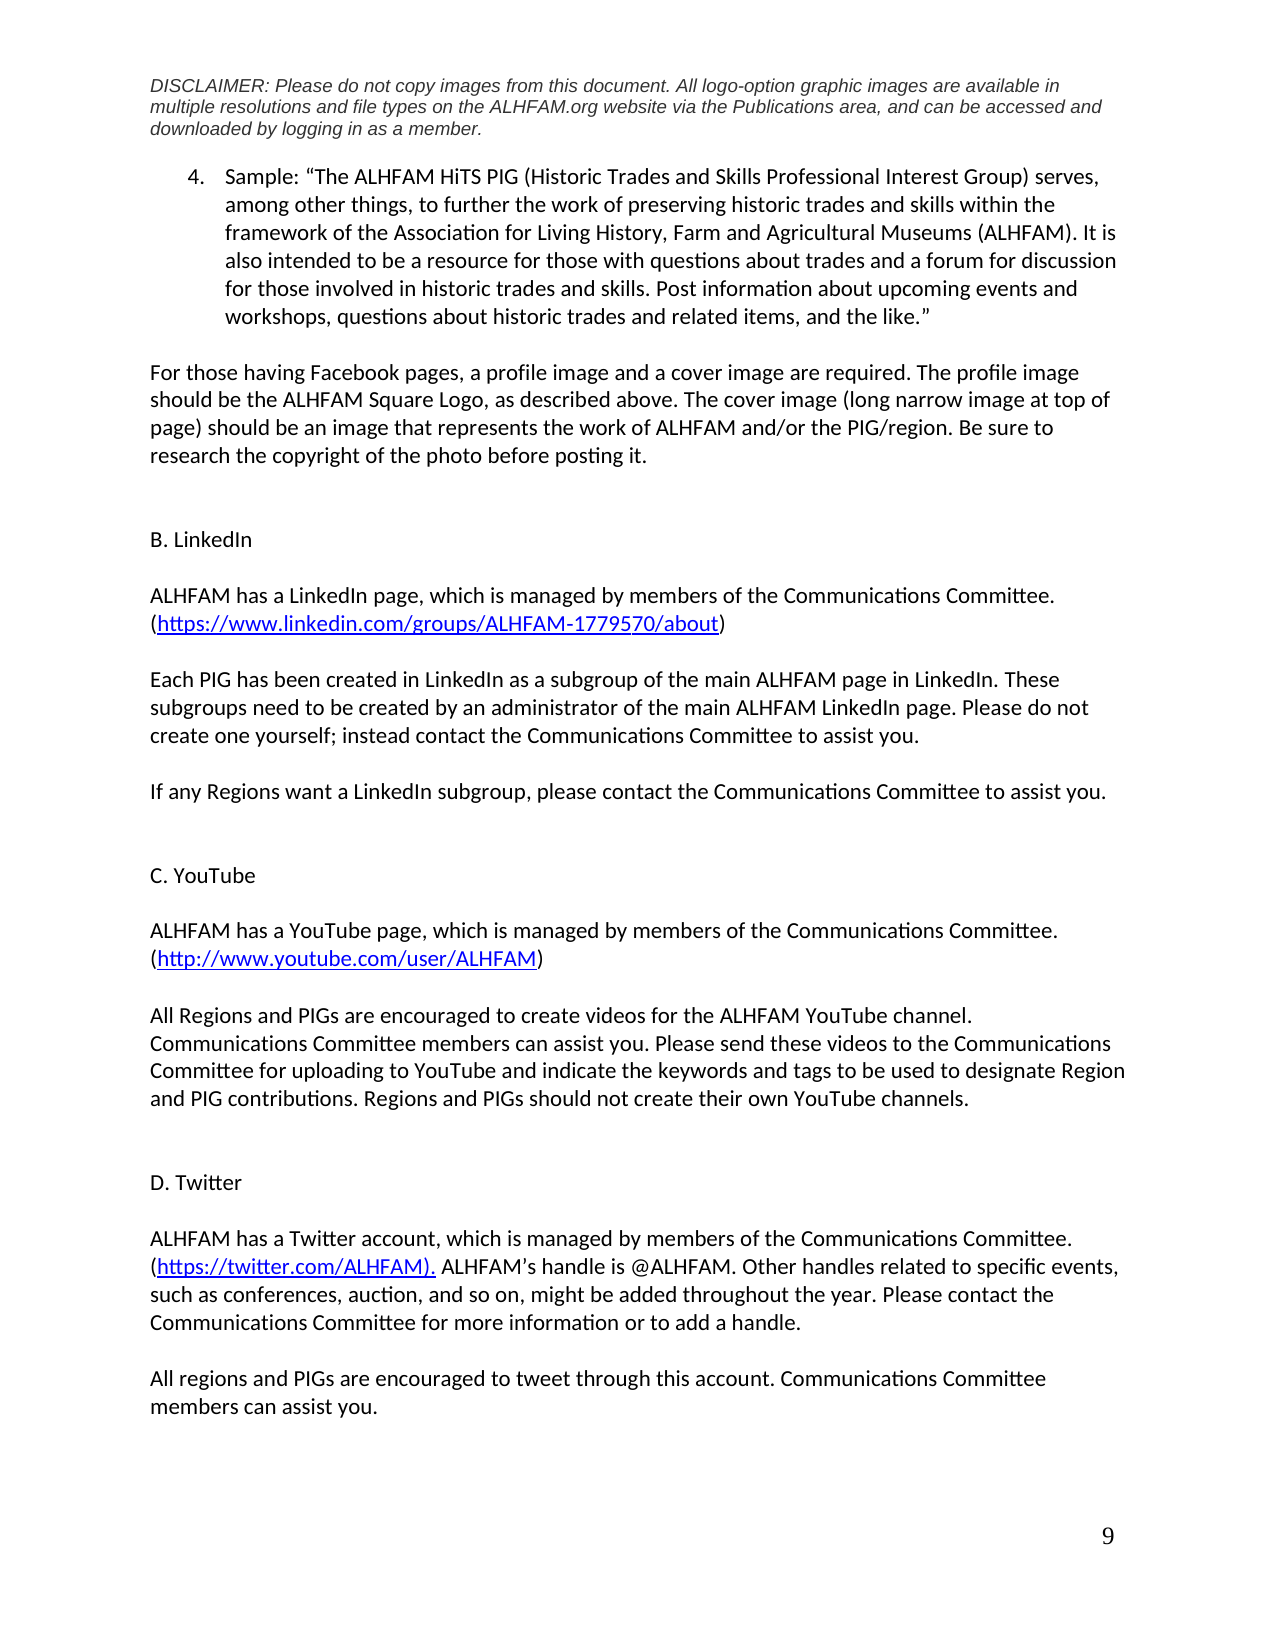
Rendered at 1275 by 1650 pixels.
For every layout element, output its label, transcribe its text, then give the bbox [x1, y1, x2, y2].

text All regions and PIGs are encouraged to tweet through this account. Communications Committee members can assist you. [150, 1364, 1051, 1420]
text For those having Facebook pages, a profile image and a cover image are required. The profile image should be the ALHFAM Square Logo, as described above. The cover image (long narrow image at top of page) should be an image that represents the work of ALHFAM and/or the PIG/region. Be sure to research the copyright of the photo before posting it. [150, 358, 1114, 469]
text ALHFAM has a YouTube page, which is managed by members of the Communications Committee. (http://www.youtube.com/user/ALHFAM) [150, 917, 1064, 972]
text If any Regions want a LinkedIn subgroup, please contact the Communications Committee to assist you. [150, 777, 1137, 805]
text ALHFAM has a LinkedIn page, which is managed by members of the Communications Committee. (https://www.linkedin.com/groups/ALHFAM‐1779570/about) [150, 581, 1061, 637]
text C. YouTube [150, 861, 1137, 889]
text D. Twitter [150, 1168, 1137, 1196]
text B. LinkedIn [150, 525, 1137, 553]
text ALHFAM has a Twitter account, which is managed by members of the Communications Committee. (https://twitter.com/ALHFAM). ALHFAM’s handle is @ALHFAM. Other handles related to specific events, such as conferences, auction, and so on, might be added throughout the year. Please contact the Communications Committee for more information or to add a handle. [150, 1224, 1129, 1336]
text Each PIG has been created in LinkedIn as a subgroup of the main ALHFAM page in LinkedIn. These subgroups need to be created by an administrator of the main ALHFAM LinkedIn page. Please do not create one yourself; instead contact the Communications Committee to assist you. [150, 665, 1093, 749]
text All Regions and PIGs are encouraged to create videos for the ALHFAM YouTube channel. Communications Committee members can assist you. Please send these videos to the Communications Committee for uploading to YouTube and indicate the keywords and tags to be used to designate Region and PIG contributions. Regions and PIGs should not create their own YouTube channels. [150, 1001, 1130, 1112]
text 4. Sample: “The ALHFAM HiTS PIG (Historic Trades and Skills Professional Interest Group) serves, among other things, to further the work of preserving historic trades and skills within the framework of the Association for Living History, Farm and Agricultural Museums (ALHFAM). It is also intended to be a resource for those with questions about trades and a forum for discussion for those involved in historic trades and skills. Post information about upcoming events and workshops, questions about historic trades and related items, and the like.” [187, 162, 1122, 330]
